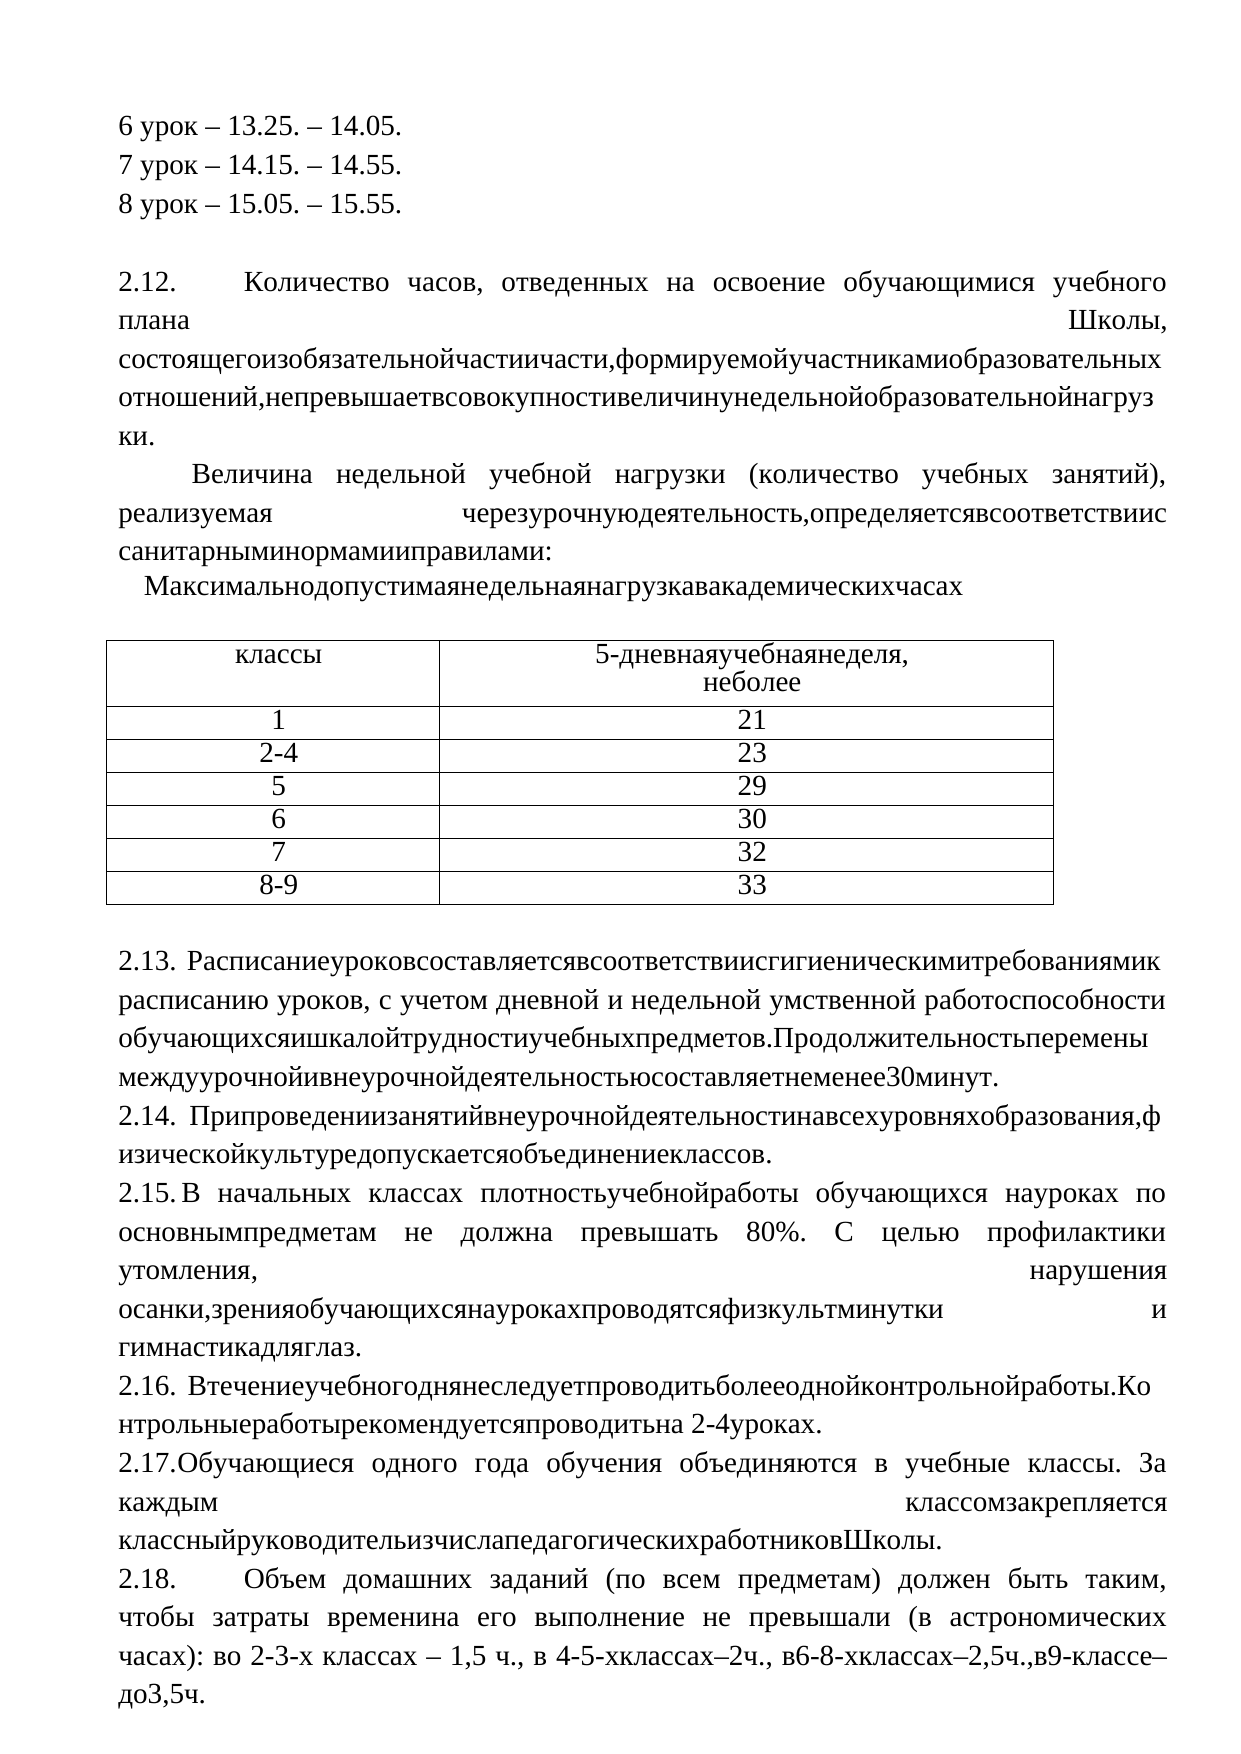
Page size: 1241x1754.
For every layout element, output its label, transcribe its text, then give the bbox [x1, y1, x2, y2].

table_cell 8-9 [107, 872, 439, 904]
table_cell 7 [107, 839, 439, 871]
table_cell 23 [440, 740, 1053, 772]
table_cell 2-4 [107, 740, 439, 772]
list Припроведениизанятийвнеурочнойдеятельностинавсехуровняхобразования,физическойкультуредопускаетсяобъединениеклассов. [118, 1098, 1168, 1170]
table_cell 5 [107, 773, 439, 805]
list Расписаниеуроковсоставляетсявсоответствиисгигиеническимитребованиямикрасписанию уроков, с учетом дневной и недельной умственной работоспособности обучающихсяишкалойтрудностиучебныхпредметов.Продолжительностьпеременымеждуурочнойивнеурочнойдеятельностьюсоставляетнеменее30минут. [118, 943, 1167, 1093]
table_cell 1 [107, 707, 439, 739]
text Величина недельной учебной нагрузки (количество учебных занятий), реализуемая черезурочнуюдеятельность,определяетсявсоответствиис санитарныминормамииправилами: [118, 456, 1167, 567]
table_cell 33 [440, 872, 1053, 904]
table_cell 29 [440, 773, 1053, 805]
list Количество часов, отведенных на освоение обучающимися учебного плана Школы, состоящегоизобязательнойчастиичасти,формируемойучастникамиобразовательныхотношений,непревышаетвсовокупностивеличинунедельнойобразовательнойнагрузки. [118, 264, 1167, 451]
table_header 5-дневнаяучебнаянеделя, неболее [440, 641, 1053, 706]
list Обучающиеся одного года обучения объединяются в учебные классы. За каждым классомзакрепляется классныйруководительизчислапедагогическихработниковШколы. [118, 1445, 1167, 1556]
table_cell 32 [440, 839, 1053, 871]
list 6 урок – 13.25. – 14.05. [118, 108, 1167, 142]
table_cell 6 [107, 806, 439, 838]
list Втечениеучебногоднянеследуетпроводитьболееоднойконтрольнойработы.Контрольныеработырекомендуетсяпроводитьна 2-4уроках. [118, 1368, 1166, 1440]
table_cell 21 [440, 707, 1053, 739]
list Объем домашних заданий (по всем предметам) должен быть таким, чтобы затраты временина его выполнение не превышали (в астрономических часах): во 2-3-х классах – 1,5 ч., в 4-5-хклассах–2ч., в6-8-хклассах–2,5ч.,в9-классе–до3,5ч. [118, 1561, 1167, 1710]
list 8 урок – 15.05. – 15.55. [118, 186, 1167, 220]
table_cell 30 [440, 806, 1053, 838]
table_header классы [107, 641, 439, 706]
list В начальных классах плотностьучебнойработы обучающихся науроках по основнымпредметам не должна превышать 80%. С целью профилактики утомления, нарушения осанки,зренияобучающихсянаурокахпроводятсяфизкультминутки и гимнастикадляглаз. [118, 1175, 1167, 1363]
text Максимальнодопустимаянедельнаянагрузкавакадемическихчасах [143, 572, 1180, 601]
list 7 урок – 14.15. – 14.55. [118, 147, 1167, 181]
